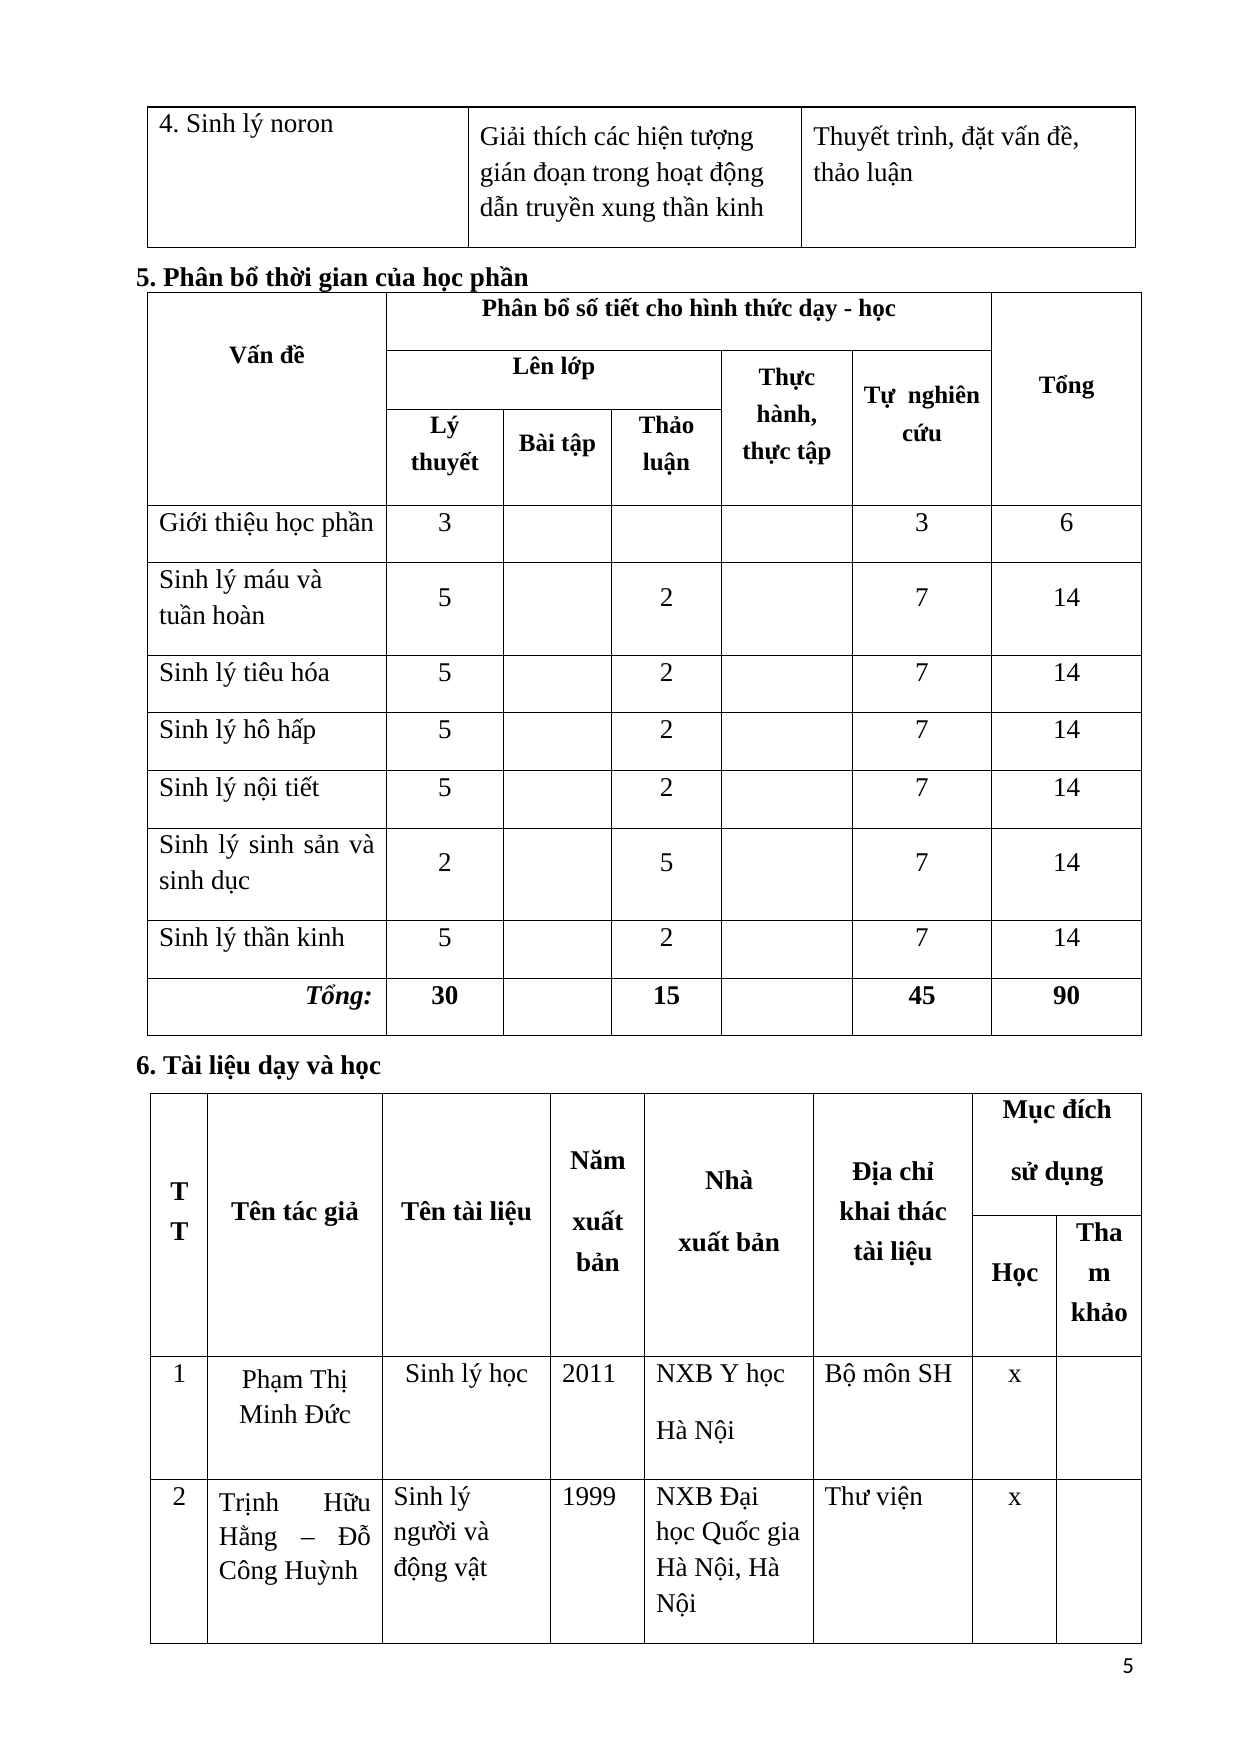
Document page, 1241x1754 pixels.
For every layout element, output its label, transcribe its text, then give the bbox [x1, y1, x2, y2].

table_cell 2 [612, 563, 721, 655]
table_header Tên tài liệu [383, 1094, 550, 1356]
table_cell Lên lớp [387, 351, 721, 409]
table_cell [722, 656, 852, 712]
table_cell Sinh lý học [383, 1357, 550, 1478]
table_cell 14 [992, 656, 1141, 712]
table_header Mục đích sử dụng [973, 1094, 1141, 1214]
table_cell 2 [612, 921, 721, 978]
table_cell 14 [992, 563, 1141, 655]
table_cell [504, 656, 611, 712]
table_cell 14 [992, 713, 1141, 770]
table_header TT [151, 1094, 207, 1356]
table_cell 2 [612, 656, 721, 712]
text 6. Tài liệu dạy và học [136, 1049, 1134, 1080]
table_cell 7 [853, 829, 991, 920]
table_header Phân bổ số tiết cho hình thức dạy - học [387, 293, 991, 350]
table_cell [1057, 1357, 1141, 1478]
table_header Nhà xuất bản [645, 1094, 813, 1356]
table_cell Bài tập [504, 410, 611, 504]
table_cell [383, 1480, 550, 1643]
table_cell 4. Sinh lý noron [148, 108, 468, 247]
table_cell 14 [992, 829, 1141, 920]
table_cell 5 [387, 656, 503, 712]
table_cell 2 [612, 713, 721, 770]
table_cell [504, 979, 611, 1035]
table_cell 90 [992, 979, 1141, 1035]
table_cell 7 [853, 713, 991, 770]
table_header Năm xuất bản [551, 1094, 644, 1356]
table_cell [504, 713, 611, 770]
table_cell 3 [853, 506, 991, 562]
table_cell 7 [853, 656, 991, 712]
table_header Vấn đề [148, 293, 386, 504]
table_cell 5 [387, 771, 503, 827]
table_cell 7 [853, 771, 991, 827]
table_cell NXB Y học Hà Nội [645, 1357, 813, 1478]
table_cell 15 [612, 979, 721, 1035]
table_cell [504, 563, 611, 655]
table_cell Phạm Thị Minh Đức [208, 1357, 382, 1478]
table_cell [722, 921, 852, 978]
table_cell Bộ môn SH [814, 1357, 972, 1478]
table_cell 7 [853, 563, 991, 655]
table_cell Học [973, 1216, 1056, 1356]
text 5. Phân bổ thời gian của học phần [136, 261, 1134, 292]
table_cell 2 [387, 829, 503, 920]
table_cell x [973, 1357, 1056, 1478]
table_cell Sinh lý máu và tuần hoàn [148, 563, 386, 655]
table_cell [504, 771, 611, 827]
table_cell 5 [387, 563, 503, 655]
table_cell Sinh lý nội tiết [148, 771, 386, 827]
table_cell 45 [853, 979, 991, 1035]
table_cell 2 [612, 771, 721, 827]
table_cell [612, 506, 721, 562]
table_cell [208, 1480, 382, 1643]
table_cell 5 [612, 829, 721, 920]
table_cell [722, 979, 852, 1035]
table_cell 30 [387, 979, 503, 1035]
table_cell Lý thuyết [387, 410, 503, 504]
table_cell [645, 1480, 813, 1643]
table_cell [722, 713, 852, 770]
table_cell Sinh lý thần kinh [148, 921, 386, 978]
table_cell [504, 506, 611, 562]
table_cell Tham khảo [1057, 1216, 1141, 1356]
table_cell 14 [992, 921, 1141, 978]
table_cell Thư viện [814, 1480, 972, 1643]
table_cell Sinh lý tiêu hóa [148, 656, 386, 712]
table_header Tên tác giả [208, 1094, 382, 1356]
table_cell 7 [853, 921, 991, 978]
table_cell Giới thiệu học phần [148, 506, 386, 562]
table_cell 6 [992, 506, 1141, 562]
table_cell 1 [151, 1357, 207, 1478]
table_cell Thực hành, thực tập [722, 351, 852, 504]
table_cell Giải thích các hiện tượng gián đoạn trong hoạt động dẫn truyền xung thần kinh [469, 108, 801, 247]
table_cell [722, 506, 852, 562]
table_cell 2 [151, 1480, 207, 1643]
table_cell [722, 771, 852, 827]
table_cell x [973, 1480, 1056, 1643]
table_cell 3 [387, 506, 503, 562]
table_cell Tự nghiên cứu [853, 351, 991, 504]
table_cell [504, 921, 611, 978]
table_cell Thảo luận [612, 410, 721, 504]
table_cell Tổng: [148, 979, 386, 1035]
table_cell [722, 829, 852, 920]
table_cell 1999 [551, 1480, 644, 1643]
table_cell [1057, 1480, 1141, 1643]
table_cell Sinh lý hô hấp [148, 713, 386, 770]
table_cell Sinh lý sinh sản và sinh dục [148, 829, 386, 920]
table_cell [722, 563, 852, 655]
table_cell [504, 829, 611, 920]
table_cell 2011 [551, 1357, 644, 1478]
table_header Địa chỉ khai thác tài liệu [814, 1094, 972, 1356]
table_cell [802, 108, 1135, 247]
table_cell 5 [387, 921, 503, 978]
table_cell 5 [387, 713, 503, 770]
table_cell 14 [992, 771, 1141, 827]
table_header Tổng [992, 293, 1141, 504]
